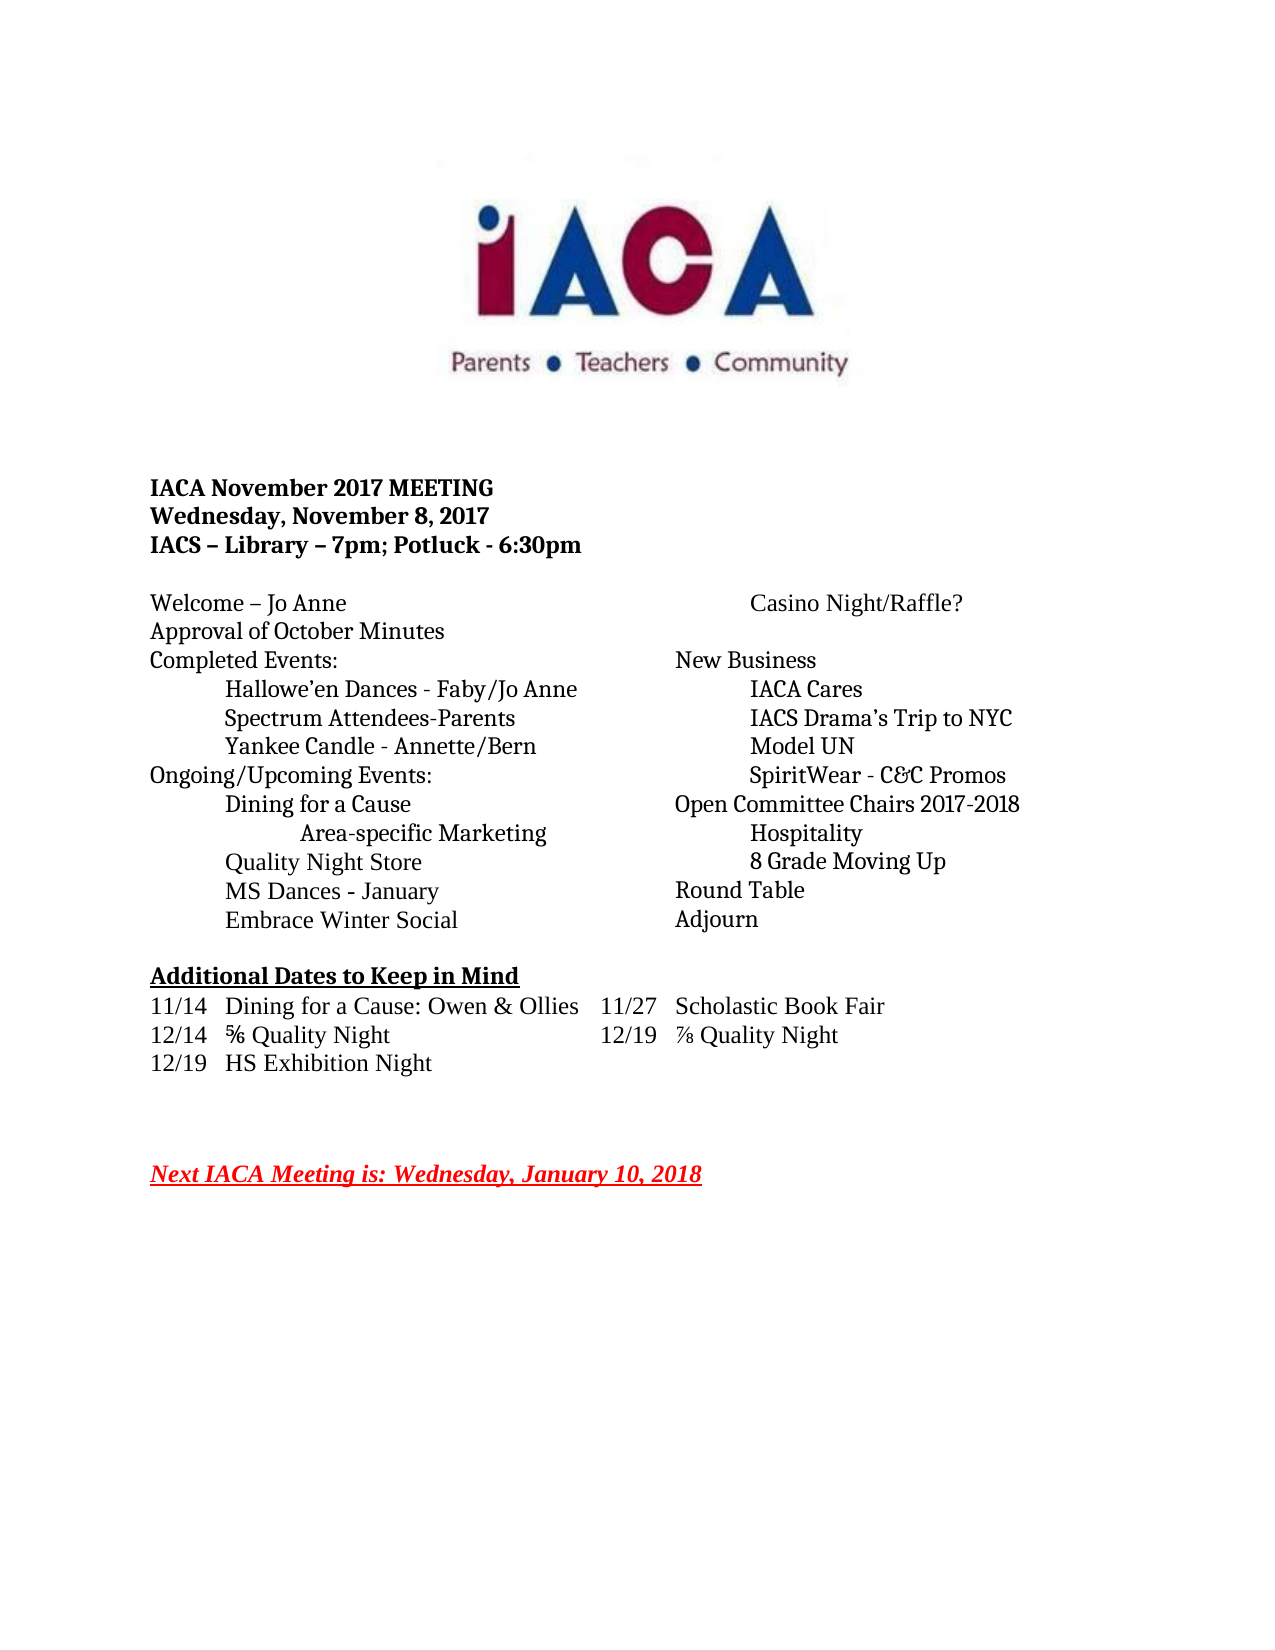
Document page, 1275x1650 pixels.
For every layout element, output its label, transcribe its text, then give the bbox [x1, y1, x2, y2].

text MS Dances - January [150, 876, 600, 905]
text New Business [675, 646, 1125, 675]
text IACA Cares [675, 675, 1125, 703]
text Additional Dates to Keep in Mind [150, 962, 1125, 991]
text Open Committee Chairs 2017-2018 [675, 790, 1125, 818]
text Ongoing/Upcoming Events: [150, 761, 600, 790]
text Hospitality [675, 818, 1125, 847]
text Next IACA Meeting is: Wednesday, January 10, 2018 [150, 1159, 1125, 1188]
text Embrace Winter Social [150, 905, 600, 933]
text Area-specific Marketing [150, 818, 600, 847]
text 12/19 HS Exhibition Night [150, 1048, 1125, 1077]
picture [386, 150, 889, 408]
text 8 Grade Moving Up [675, 847, 1125, 876]
text Spectrum Attendees-Parents [150, 703, 600, 732]
text Completed Events: [150, 646, 600, 675]
text Yankee Candle - Annette/Bern [150, 732, 600, 761]
text Model UN [675, 732, 1125, 761]
text 12/14 ⅚ Quality Night 12/19 ⅞ Quality Night [150, 1020, 1125, 1048]
text Wednesday, November 8, 2017 [150, 502, 1125, 531]
text IACS Drama’s Trip to NYC [675, 703, 1125, 732]
text SpiritWear - C&C Promos [675, 761, 1125, 790]
text Welcome – Jo Anne [150, 588, 600, 617]
text Round Table [675, 876, 1125, 905]
text Adjourn [675, 905, 1125, 933]
text IACA November 2017 MEETING [150, 473, 1125, 502]
text 11/14 Dining for a Cause: Owen & Ollies 11/27 Scholastic Book Fair [150, 991, 1125, 1020]
text Casino Night/Raffle? [675, 588, 1125, 617]
text Approval of October Minutes [150, 617, 600, 646]
text Dining for a Cause [150, 790, 600, 818]
text Hallowe’en Dances - Faby/Jo Anne [150, 675, 600, 703]
text Quality Night Store [150, 847, 600, 876]
text IACS – Library – 7pm; Potluck - 6:30pm [150, 531, 1125, 560]
